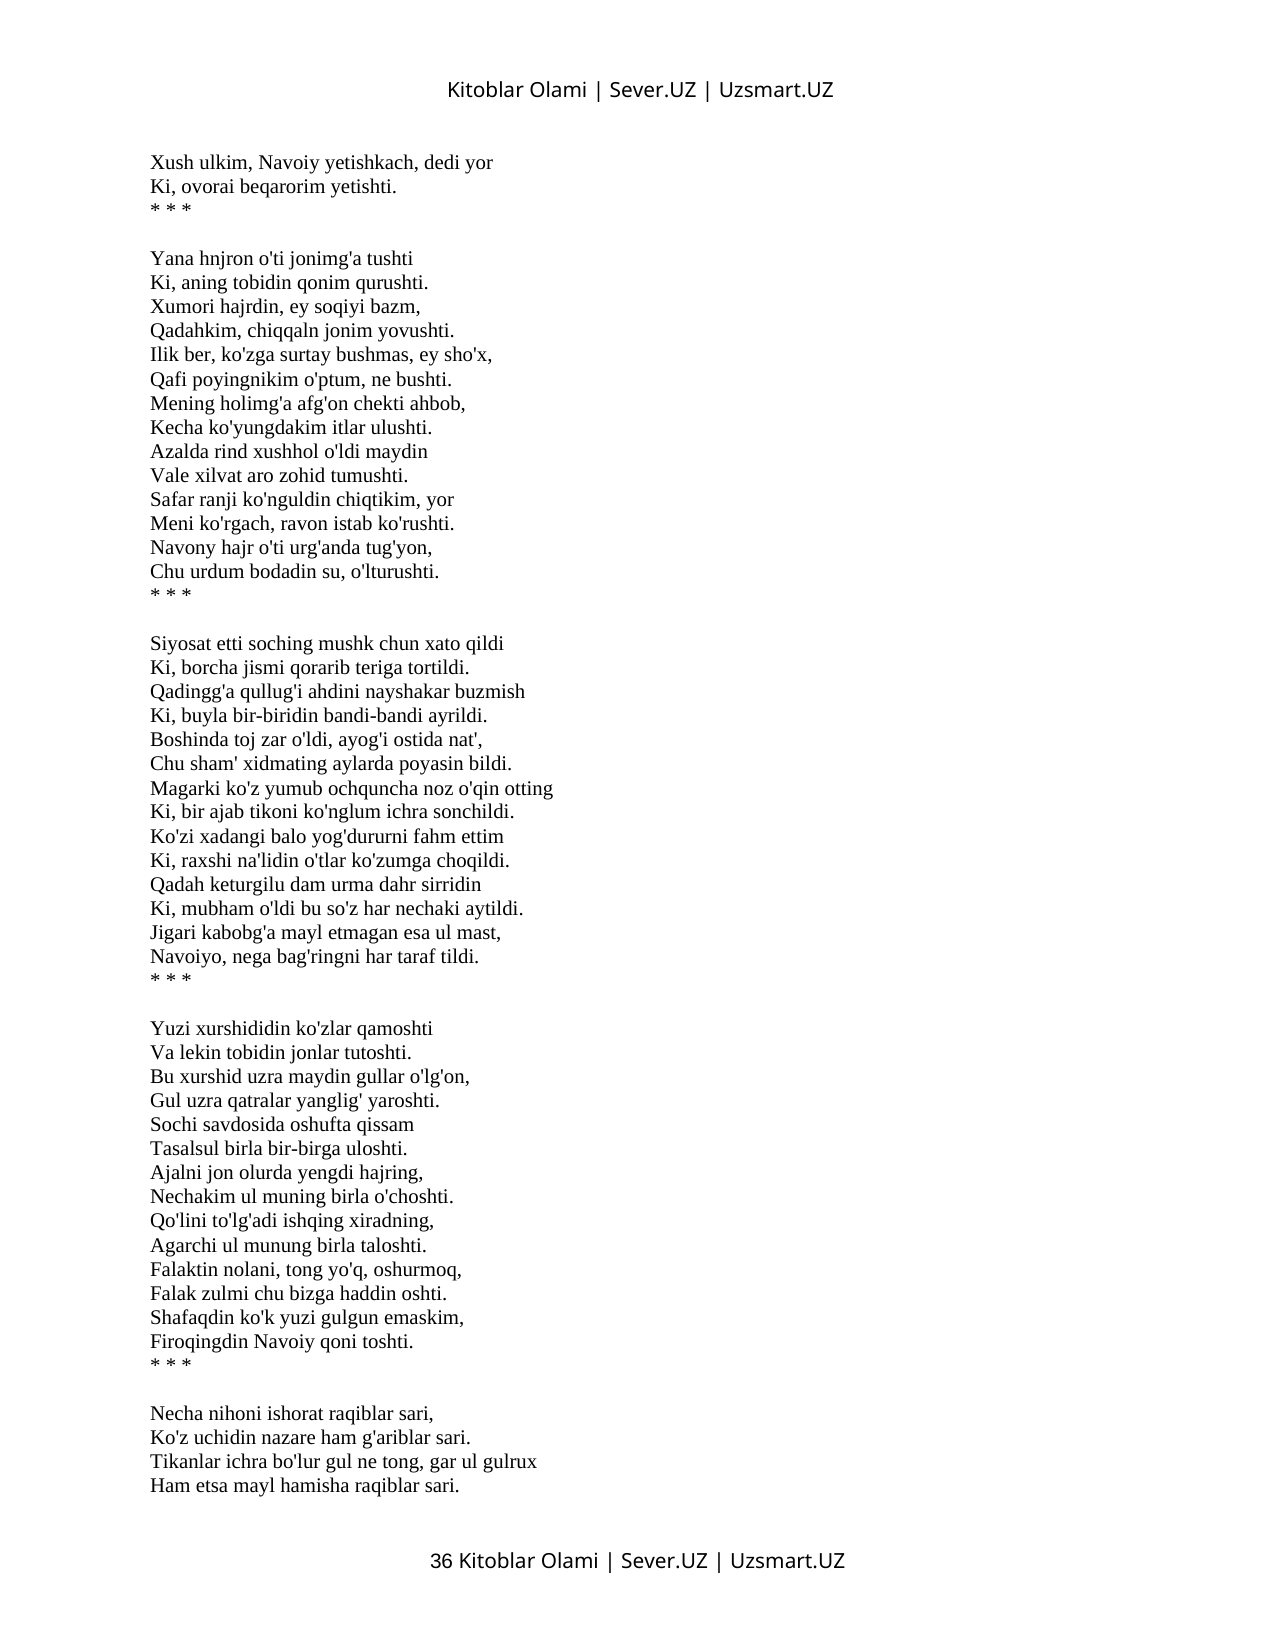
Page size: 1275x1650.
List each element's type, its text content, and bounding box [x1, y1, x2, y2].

text Azalda rind xushhol o'ldi maydin [150, 439, 1125, 463]
text Gul uzra qatralar yanglig' yaroshti. [150, 1088, 1125, 1112]
text Ko'z uchidin nazare ham g'ariblar sari. [150, 1425, 1125, 1449]
text Navoiyo, nega bag'ringni har taraf tildi. [150, 944, 1125, 968]
text Qadah keturgilu dam urma dahr sirridin [150, 872, 1125, 896]
text Siyosat etti soching mushk chun xato qildi [150, 631, 1125, 655]
text Navony hajr o'ti urg'anda tug'yon, [150, 535, 1125, 559]
text Va lekin tobidin jonlar tutoshti. [150, 1040, 1125, 1064]
text Shafaqdin ko'k yuzi gulgun emaskim, [150, 1305, 1125, 1329]
text Mening holimg'a afg'on chekti ahbob, [150, 391, 1125, 414]
text Meni ko'rgach, ravon istab ko'rushti. [150, 511, 1125, 535]
text Sochi savdosida oshufta qissam [150, 1112, 1125, 1136]
text Firoqingdin Navoiy qoni toshti. [150, 1329, 1125, 1353]
text Ham etsa mayl hamisha raqiblar sari. [150, 1473, 1125, 1497]
text * * * [150, 1353, 1125, 1377]
text Ki, buyla bir-biridin bandi-bandi ayrildi. [150, 703, 1125, 727]
text Ki, ovorai beqarorim yetishti. [150, 174, 1125, 198]
text Xumori hajrdin, ey soqiyi bazm, [150, 294, 1125, 318]
text Qafi poyingnikim o'ptum, ne bushti. [150, 366, 1125, 391]
text Yuzi xurshididin ko'zlar qamoshti [150, 1016, 1125, 1040]
text Bu xurshid uzra maydin gullar o'lg'on, [150, 1064, 1125, 1088]
text Chu sham' xidmating aylarda poyasin bildi. [150, 751, 1125, 775]
text Safar ranji ko'nguldin chiqtikim, yor [150, 487, 1125, 511]
text Vale xilvat aro zohid tumushti. [150, 463, 1125, 487]
text Ki, aning tobidin qonim qurushti. [150, 270, 1125, 294]
text Agarchi ul munung birla taloshti. [150, 1232, 1125, 1257]
text Necha nihoni ishorat raqiblar sari, [150, 1401, 1125, 1425]
text Jigari kabobg'a mayl etmagan esa ul mast, [150, 920, 1125, 944]
text Yana hnjron o'ti jonimg'a tushti [150, 246, 1125, 270]
text * * * [150, 583, 1125, 607]
text Ki, bir ajab tikoni ko'nglum ichra sonchildi. [150, 799, 1125, 823]
text Ko'zi xadangi balo yog'dururni fahm ettim [150, 823, 1125, 848]
text Chu urdum bodadin su, o'lturushti. [150, 559, 1125, 583]
text Magarki ko'z yumub ochquncha noz o'qin otting [150, 775, 1125, 799]
text Kecha ko'yungdakim itlar ulushti. [150, 414, 1125, 439]
text Tikanlar ichra bo'lur gul ne tong, gar ul gulrux [150, 1449, 1125, 1473]
text Ki, raxshi na'lidin o'tlar ko'zumga choqildi. [150, 848, 1125, 872]
text Xush ulkim, Navoiy yetishkach, dedi yor [150, 150, 1125, 174]
text Ki, mubham o'ldi bu so'z har nechaki aytildi. [150, 896, 1125, 920]
text * * * [150, 198, 1125, 222]
text Tasalsul birla bir-birga uloshti. [150, 1136, 1125, 1160]
text Qo'lini to'lg'adi ishqing xiradning, [150, 1208, 1125, 1232]
text * * * [150, 968, 1125, 992]
text Falaktin nolani, tong yo'q, oshurmoq, [150, 1257, 1125, 1281]
text Qadingg'a qullug'i ahdini nayshakar buzmish [150, 679, 1125, 703]
text Falak zulmi chu bizga haddin oshti. [150, 1281, 1125, 1305]
text Qadahkim, chiqqaln jonim yovushti. [150, 318, 1125, 342]
text Ajalni jon olurda yengdi hajring, [150, 1160, 1125, 1184]
text Boshinda toj zar o'ldi, ayog'i ostida nat', [150, 727, 1125, 751]
text Nechakim ul muning birla o'choshti. [150, 1184, 1125, 1208]
text Ki, borcha jismi qorarib teriga tortildi. [150, 655, 1125, 679]
text Ilik ber, ko'zga surtay bushmas, ey sho'x, [150, 342, 1125, 366]
